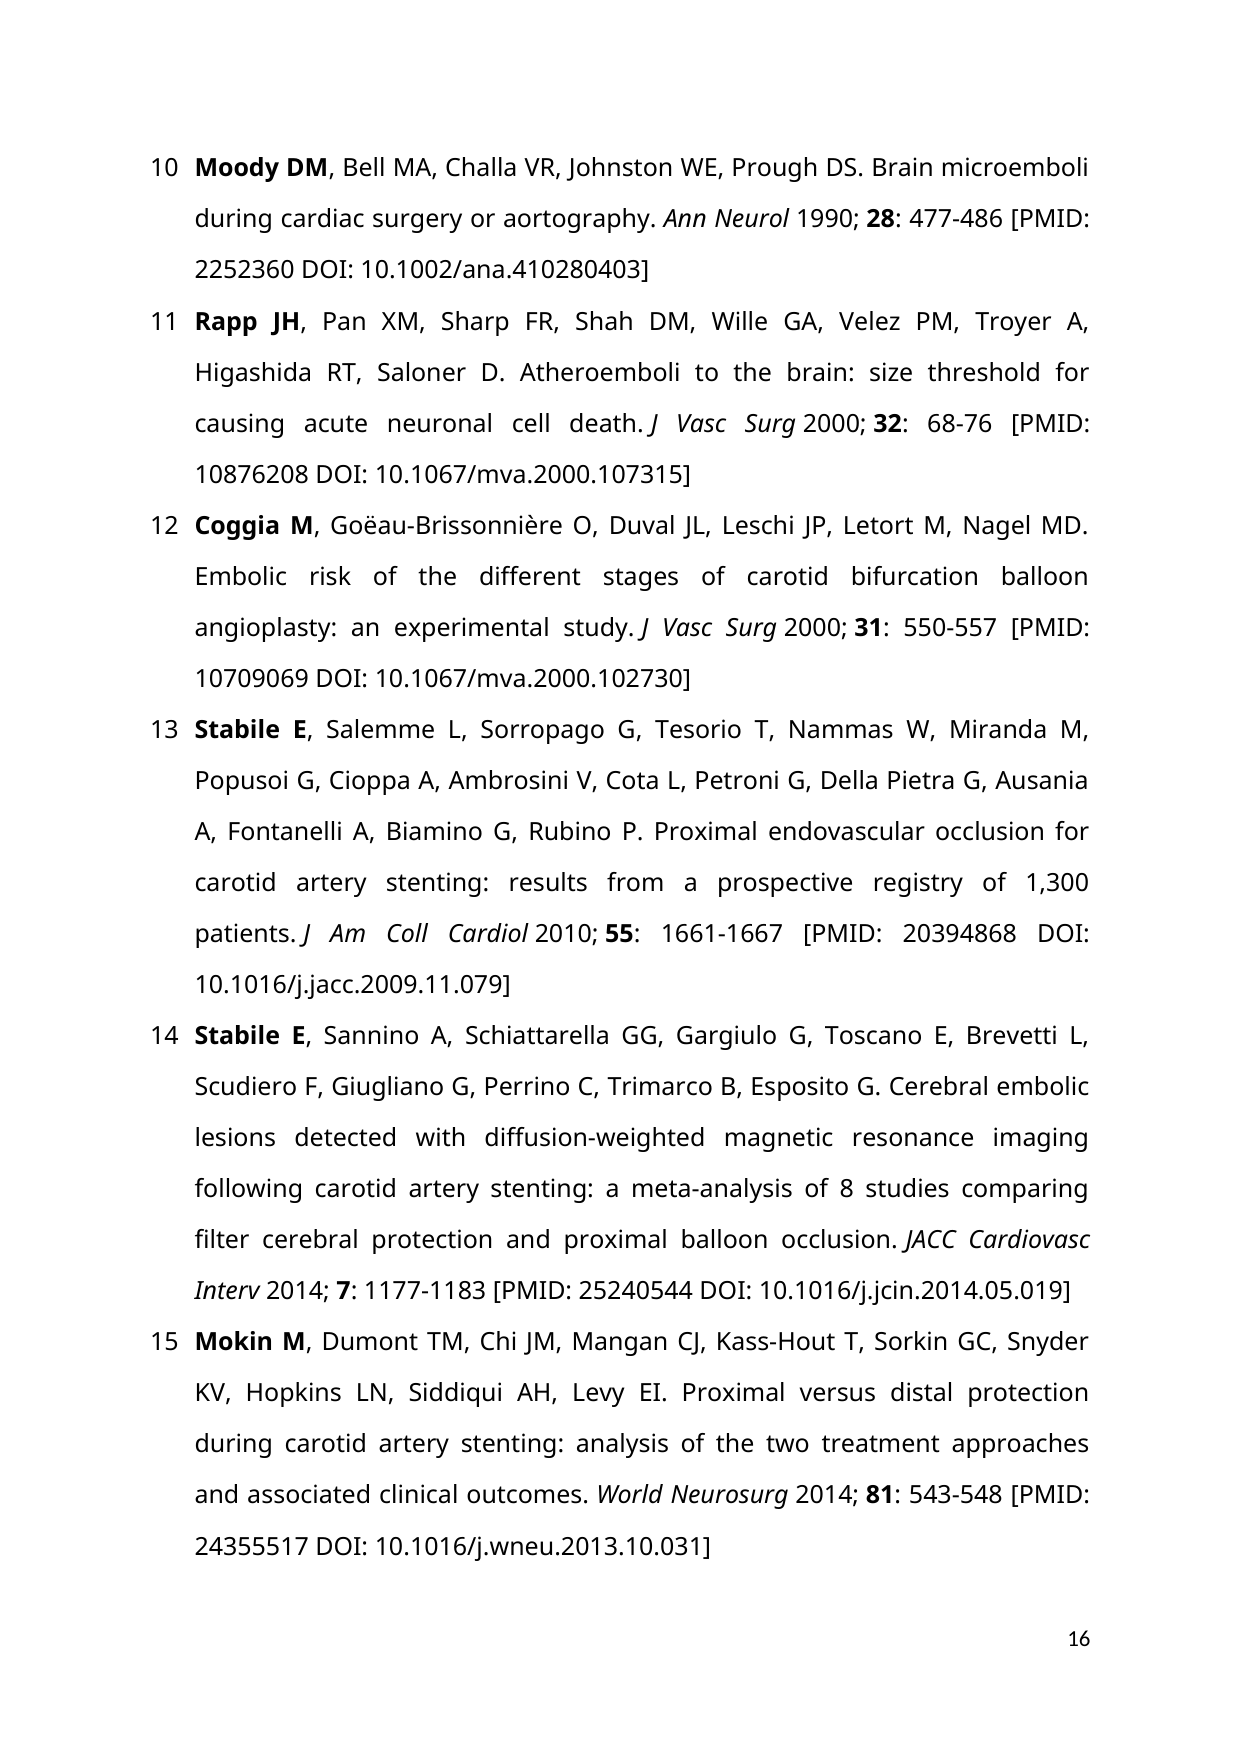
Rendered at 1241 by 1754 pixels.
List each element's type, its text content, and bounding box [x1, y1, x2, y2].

list Stabile E, Sannino A, Schiattarella GG, Gargiulo G, Toscano E, Brevetti L, Scudiero F, Giugliano G, Perrino C, Trimarco B, Esposito G. Cerebral embolic lesions detected with diffusion-weighted magnetic resonance imaging following carotid artery stenting: a meta-analysis of 8 studies comparing filter cerebral protection and proximal balloon occlusion. JACC Cardiovasc Interv 2014; 7: 1177-1183 [PMID: 25240544 DOI: 10.1016/j.jcin.2014.05.019] [150, 1018, 1090, 1307]
list Coggia M, Goëau-Brissonnière O, Duval JL, Leschi JP, Letort M, Nagel MD. Embolic risk of the different stages of carotid bifurcation balloon angioplasty: an experimental study. J Vasc Surg 2000; 31: 550-557 [PMID: 10709069 DOI: 10.1067/mva.2000.102730] [150, 507, 1090, 694]
list Mokin M, Dumont TM, Chi JM, Mangan CJ, Kass-Hout T, Sorkin GC, Snyder KV, Hopkins LN, Siddiqui AH, Levy EI. Proximal versus distal protection during carotid artery stenting: analysis of the two treatment approaches and associated clinical outcomes. World Neurosurg 2014; 81: 543-548 [PMID: 24355517 DOI: 10.1016/j.wneu.2013.10.031] [150, 1324, 1090, 1562]
list Moody DM, Bell MA, Challa VR, Johnston WE, Prough DS. Brain microemboli during cardiac surgery or aortography. Ann Neurol 1990; 28: 477-486 [PMID: 2252360 DOI: 10.1002/ana.410280403] [150, 150, 1090, 286]
list Rapp JH, Pan XM, Sharp FR, Shah DM, Wille GA, Velez PM, Troyer A, Higashida RT, Saloner D. Atheroemboli to the brain: size threshold for causing acute neuronal cell death. J Vasc Surg 2000; 32: 68-76 [PMID: 10876208 DOI: 10.1067/mva.2000.107315] [150, 303, 1090, 490]
list Stabile E, Salemme L, Sorropago G, Tesorio T, Nammas W, Miranda M, Popusoi G, Cioppa A, Ambrosini V, Cota L, Petroni G, Della Pietra G, Ausania A, Fontanelli A, Biamino G, Rubino P. Proximal endovascular occlusion for carotid artery stenting: results from a prospective registry of 1,300 patients. J Am Coll Cardiol 2010; 55: 1661-1667 [PMID: 20394868 DOI: 10.1016/j.jacc.2009.11.079] [150, 711, 1090, 1001]
